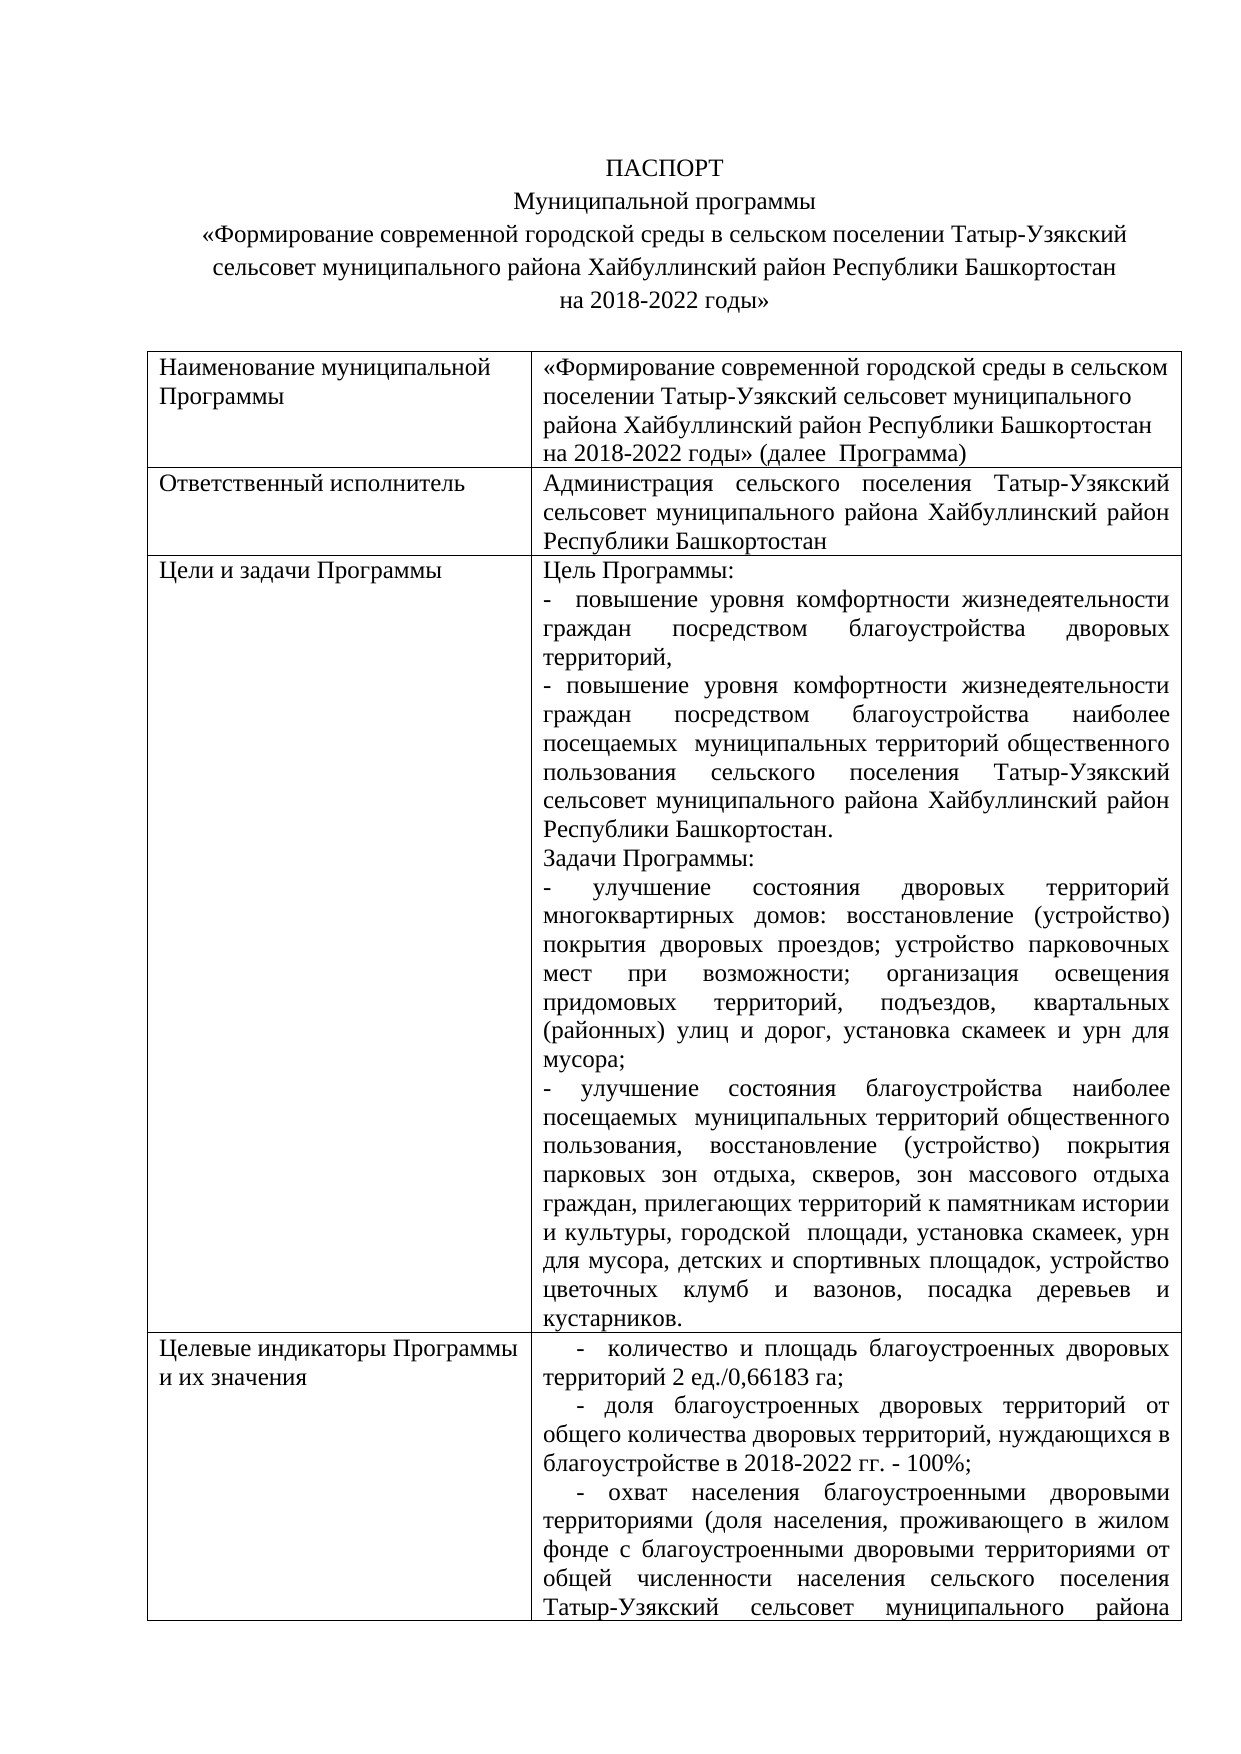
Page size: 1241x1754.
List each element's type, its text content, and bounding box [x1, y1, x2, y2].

table_header Наименование муниципальной Программы [148, 352, 531, 467]
table_cell Цель Программы: - повышение уровня комфортности жизнедеятельности граждан посредством благоустройства дворовых территорий, - повышение уровня комфортности жизнедеятельности граждан посредством благоустройства наиболее посещаемых муниципальных территорий общественного пользования сельского поселения Татыр-Узякский сельсовет муниципального района Хайбуллинский район Республики Башкортостан. Задачи Программы: - улучшение состояния дворовых территорий многоквартирных домов: восстановление (устройство) покрытия дворовых проездов; устройство парковочных мест при возможности; организация освещения придомовых территорий, подъездов, квартальных (районных) улиц и дорог, установка скамеек и урн для мусора; - улучшение состояния благоустройства наиболее посещаемых муниципальных территорий общественного пользования, восстановление (устройство) покрытия парковых зон отдыха, скверов, зон массового отдыха граждан, прилегающих территорий к памятникам истории и культуры, городской площади, установка скамеек, урн для мусора, детских и спортивных площадок, устройство цветочных клумб и вазонов, посадка деревьев и кустарников. [532, 556, 1181, 1332]
text на 2018-2022 годы» [177, 285, 1152, 314]
text Муниципальной программы [177, 186, 1152, 215]
table_cell Администрация сельского поселения Татыр-Узякский сельсовет муниципального района Хайбуллинский район Республики Башкортостан [532, 468, 1181, 554]
table_cell Цели и задачи Программы [148, 556, 531, 1332]
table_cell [148, 1333, 531, 1620]
text «Формирование современной городской среды в сельском поселении Татыр-Узякский сельсовет муниципального района Хайбуллинский район Республики Башкортостан [177, 219, 1152, 281]
table_header «Формирование современной городской среды в сельском поселении Татыр-Узякский сельсовет муниципального района Хайбуллинский район Республики Башкортостан на 2018-2022 годы» (далее Программа) [532, 352, 1181, 467]
text ПАСПОРТ [177, 153, 1152, 182]
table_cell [532, 1333, 1181, 1620]
table_cell Ответственный исполнитель [148, 468, 531, 554]
